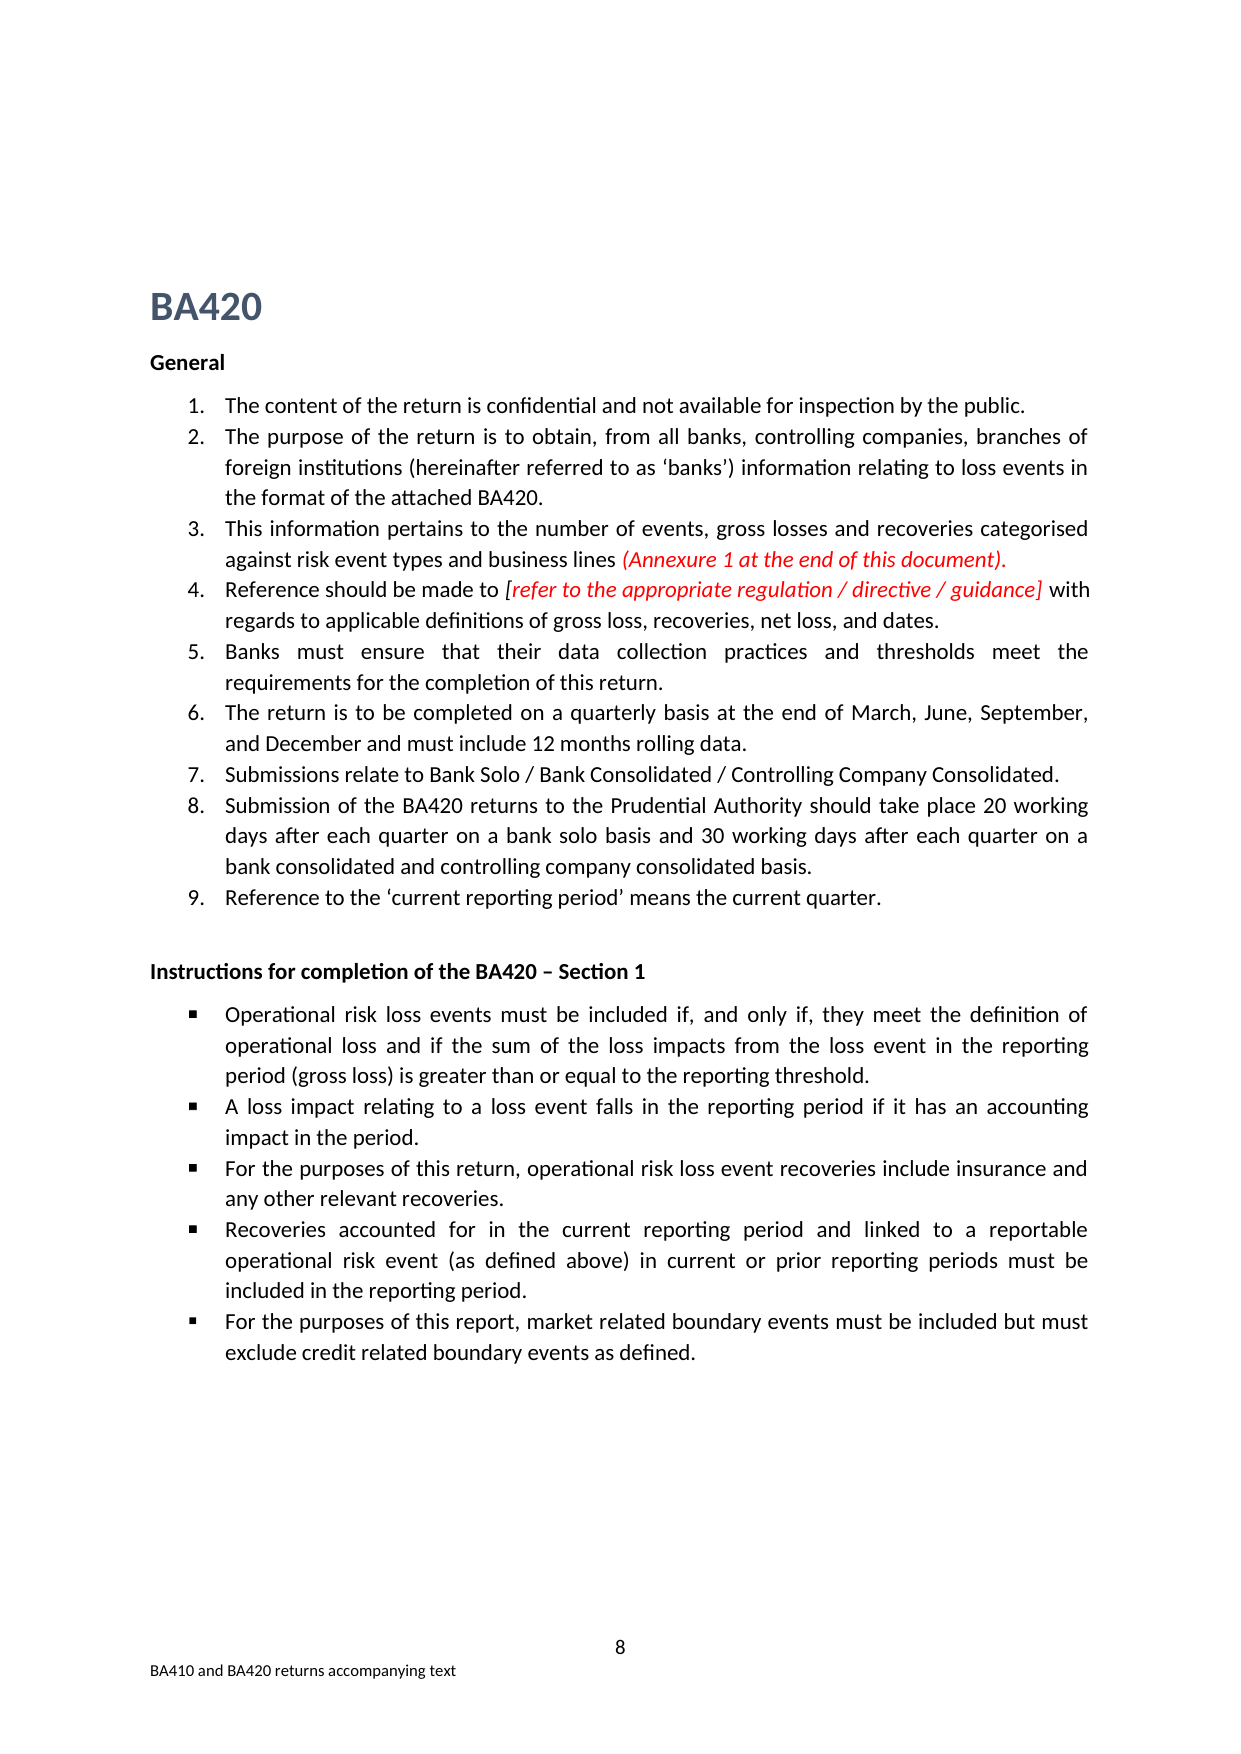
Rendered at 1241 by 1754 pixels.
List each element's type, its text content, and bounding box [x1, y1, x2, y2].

list Operational risk loss events must be included if, and only if, they meet the definition of operational loss and if the sum of the loss impacts from the loss event in the reporting period (gross loss) is greater than or equal to the reporting threshold. [187, 1000, 1090, 1089]
list The return is to be completed on a quarterly basis at the end of March, June, September, and December and must include 12 months rolling data. [187, 698, 1090, 757]
list A loss impact relating to a loss event falls in the reporting period if it has an accounting impact in the period. [187, 1092, 1090, 1151]
text BA420 [150, 280, 1090, 331]
list The purpose of the return is to obtain, from all banks, controlling companies, branches of foreign institutions (hereinafter referred to as ‘banks’) information relating to loss events in the format of the attached BA420. [187, 422, 1090, 511]
list For the purposes of this return, operational risk loss event recoveries include insurance and any other relevant recoveries. [187, 1154, 1090, 1212]
list Submission of the BA420 returns to the Prudential Authority should take place 20 working days after each quarter on a bank solo basis and 30 working days after each quarter on a bank consolidated and controlling company consolidated basis. [187, 791, 1090, 880]
list The content of the return is confidential and not available for inspection by the public. [187, 391, 1090, 419]
list Recoveries accounted for in the current reporting period and linked to a reportable operational risk event (as defined above) in current or prior reporting periods must be included in the reporting period. [187, 1215, 1090, 1305]
list Banks must ensure that their data collection practices and thresholds meet the requirements for the completion of this return. [187, 637, 1090, 696]
list Reference should be made to [refer to the appropriate regulation / directive / guidance] with regards to applicable definitions of gross loss, recoveries, net loss, and dates. [187, 576, 1090, 634]
list This information pertains to the number of events, gross losses and recoveries categorised against risk event types and business lines (Annexure 1 at the end of this document). [187, 514, 1090, 573]
text Instructions for completion of the BA420 – Section 1 [150, 957, 1090, 985]
text General [150, 348, 1090, 376]
list Reference to the ‘current reporting period’ means the current quarter. [187, 883, 1090, 911]
list For the purposes of this report, market related boundary events must be included but must exclude credit related boundary events as defined. [187, 1307, 1090, 1366]
list Submissions relate to Bank Solo / Bank Consolidated / Controlling Company Consolidated. [187, 760, 1090, 788]
